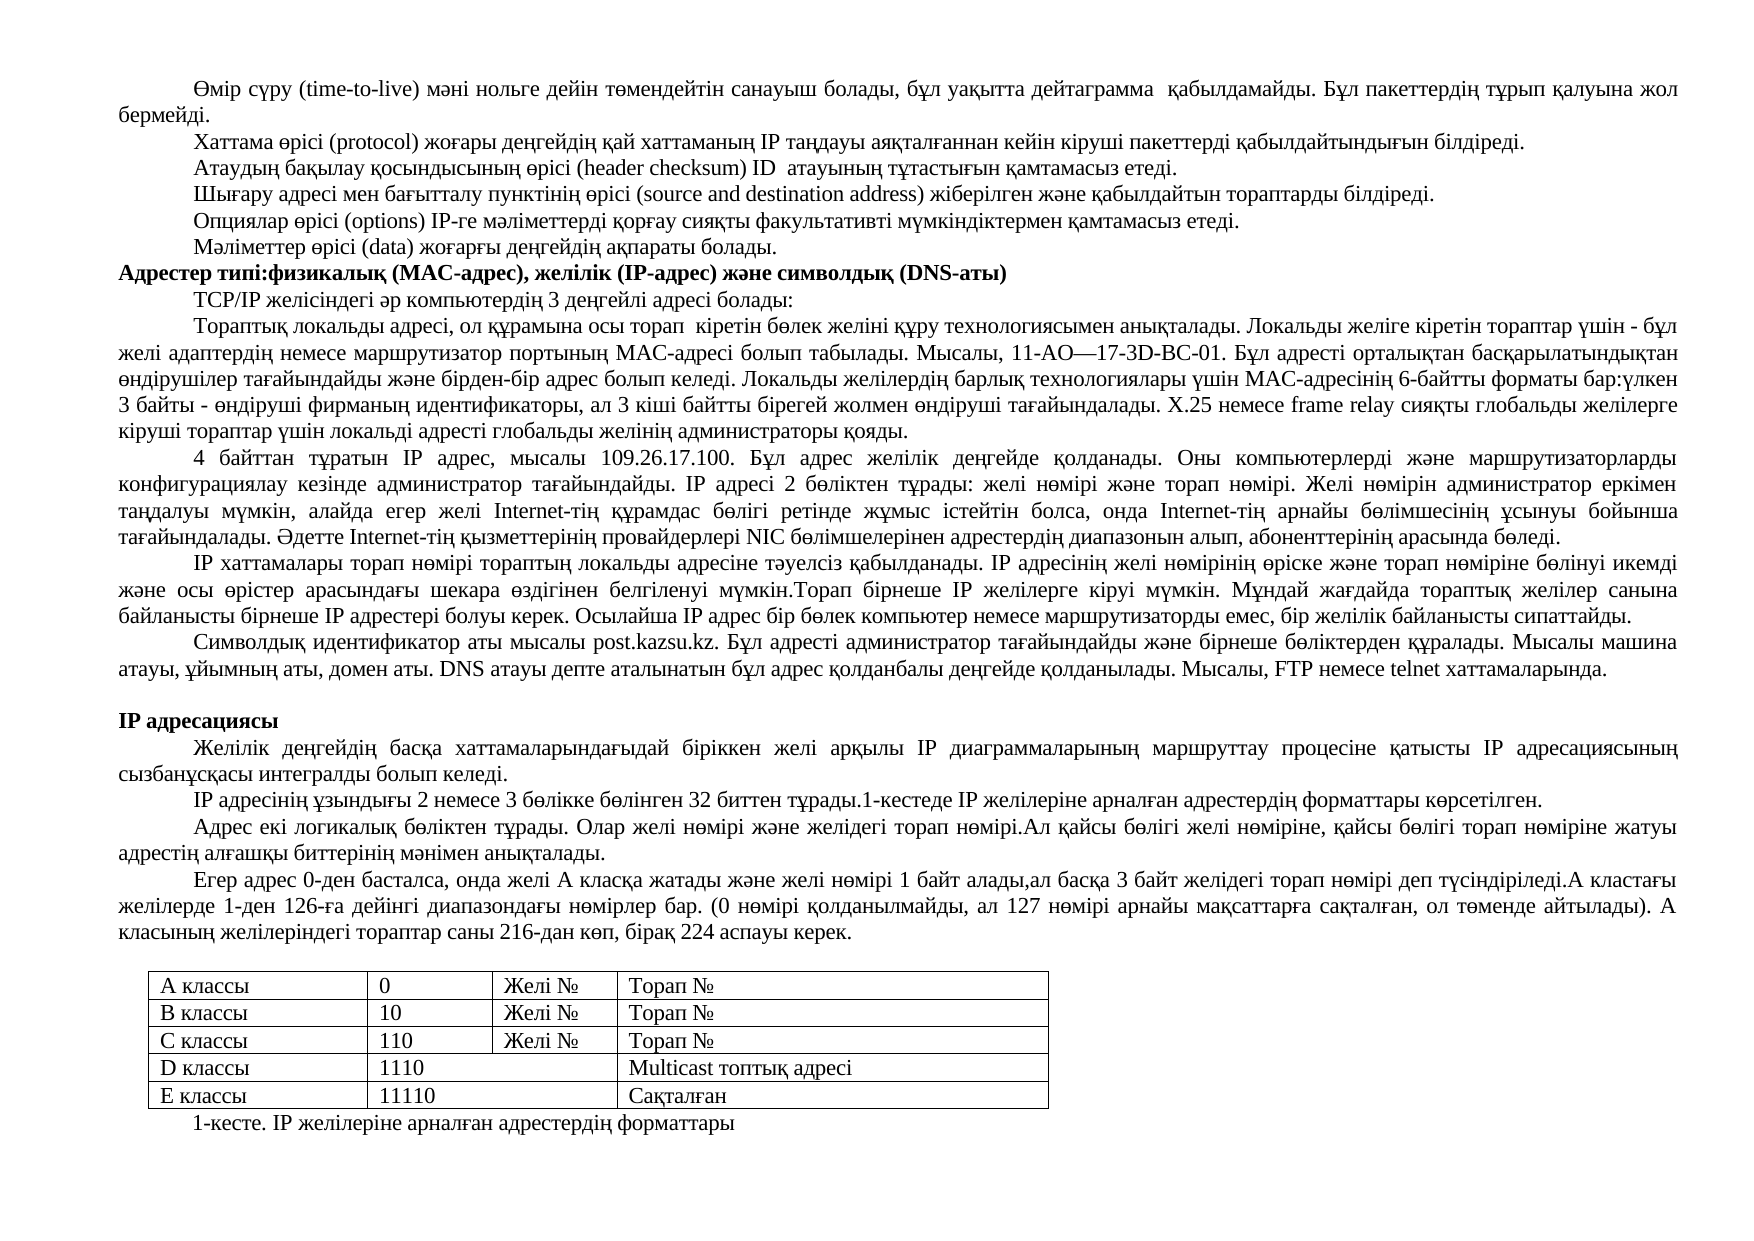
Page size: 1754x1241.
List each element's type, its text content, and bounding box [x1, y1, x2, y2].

text Адрес екі логикалық бөліктен тұрады. Олар желі нөмірі және желідегі торап нөмірі.Ал қайсы бөлігі желі нөміріне, қайсы бөлігі торап нөміріне жатуы адрестің алғашқы биттерінің мәнімен анықталады. [118, 813, 1679, 866]
text Мәліметтер өрісі (data) жоғарғы деңгейдің ақпараты болады. [118, 233, 1679, 259]
text Өмір сүру (time-to-live) мәні нольге дейін төмендейтін санауыш болады, бұл уақытта дейтаграмма қабылдамайды. Бұл пакеттердің тұрып қалуына жол бермейді. [118, 75, 1679, 128]
text IP адресінің ұзындығы 2 немесе 3 бөлікке бөлінген 32 биттен тұрады.1-кестеде IP желілеріне арналған адрестердің форматтары көрсетілген. [118, 787, 1679, 813]
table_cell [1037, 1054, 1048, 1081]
text TCP/IP желісіндегі әр компьютердің 3 деңгейлі адресі болады: [118, 286, 1679, 312]
text Адрестер типі:физикалық (MAC-адрес), желілік (IP-адрес) және символдық (DNS-аты) [118, 259, 1679, 286]
text IP хаттамалары торап нөмірі тораптың локальды адресіне тәуелсіз қабылданады. IP адресінің желі нөмірінің өріске және торап нөміріне бөлінуі икемді және осы өрістер арасындағы шекара өздігінен белгіленуі мүмкін.Торап бірнеше IP желілерге кіруі мүмкін. Мұндай жағдайда тораптық желілер санына байланысты бірнеше IP адрестері болуы керек. Осылайша IP адрес бір бөлек компьютер немесе маршрутизаторды емес, бір желілік байланысты сипаттайды. [118, 549, 1679, 628]
text Символдық идентификатор аты мысалы post.kazsu.kz. Бұл адресті администратор тағайындайды және бірнеше бөліктерден құралады. Мысалы машина атауы, ұйымның аты, домен аты. DNS атауы депте аталынатын бұл адрес қолданбалы деңгейде қолданылады. Мысалы, FTP немесе telnet хаттамаларында. [118, 628, 1679, 681]
text IP адресациясы [118, 707, 1679, 734]
text Хаттама өрісі (protocol) жоғары деңгейдің қай хаттаманың IP таңдауы аяқталғаннан кейін кіруші пакеттерді қабылдайтындығын білдіреді. [118, 128, 1679, 154]
text Егер адрес 0-ден басталса, онда желі А класқа жатады және желі нөмірі 1 байт алады,ал басқа 3 байт желідегі торап нөмірі деп түсіндіріледі.А кластағы желілерде 1-ден 126-ға дейінгі диапазондағы нөмірлер бар. (0 нөмірі қолданылмайды, ал 127 нөмірі арнайы мақсаттарға сақталған, ол төменде айтылады). А класының желілеріндегі тораптар саны 216-дан көп, бірақ 224 аспауы керек. [118, 866, 1679, 945]
text Опциялар өрісі (options) IP-ге мәліметтерді қорғау сияқты факультативті мүмкіндіктермен қамтамасыз етеді. [118, 207, 1679, 233]
text Тораптық локальды адресі, ол құрамына осы торап кіретін бөлек желіні құру технологиясымен анықталады. Локальды желіге кіретін тораптар үшін - бұл желі адаптердің немесе маршрутизатор портының MAC-адресі болып табылады. Мысалы, 11-AO—17-3D-BC-01. Бұл адресті орталықтан басқарылатындықтан өндірушілер тағайындайды және бірден-бір адрес болып келеді. Локальды желілердің барлық технологиялары үшін MAC-адресінің 6-байтты форматы бар:үлкен 3 байты - өндіруші фирманың идентификаторы, ал 3 кіші байтты бірегей жолмен өндіруші тағайындалады. X.25 немесе frame relay сияқты глобальды желілерге кіруші тораптар үшін локальді адресті глобальды желінің администраторы қояды. [118, 312, 1679, 444]
text Желілік деңгейдің басқа хаттамаларындағыдай біріккен желі арқылы IP диаграммаларының маршруттау процесіне қатысты IP адресациясының сызбанұсқасы интегралды болып келеді. [118, 734, 1679, 787]
text Атаудың бақылау қосындысының өрісі (header checksum) ID атауының тұтастығын қамтамасыз етеді. [118, 154, 1679, 180]
text 4 байттан тұратын IP адрес, мысалы 109.26.17.100. Бұл адрес желілік деңгейде қолданады. Оны компьютерлерді және маршрутизаторларды конфигурациялау кезінде администратор тағайындайды. IP адресі 2 бөліктен тұрады: желі нөмірі және торап нөмірі. Желі нөмірін администратор еркімен таңдалуы мүмкін, алайда егер желі Internet-тің құрамдас бөлігі ретінде жұмыс істейтін болса, онда Internet-тің арнайы бөлімшесінің ұсынуы бойынша тағайындалады. Әдетте Internet-тің қызметтерінің провайдерлері NIC бөлімшелерінен адрестердің диапазонын алып, абоненттерінің арасында бөледі. [118, 444, 1679, 549]
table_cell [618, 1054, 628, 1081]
text Шығару адресі мен бағытталу пунктінің өрісі (source and destination address) жіберілген және қабылдайтын тораптарды білдіреді. [118, 180, 1679, 207]
text 1-кесте. IP желілеріне арналған адрестердің форматтары [118, 1109, 1679, 1135]
